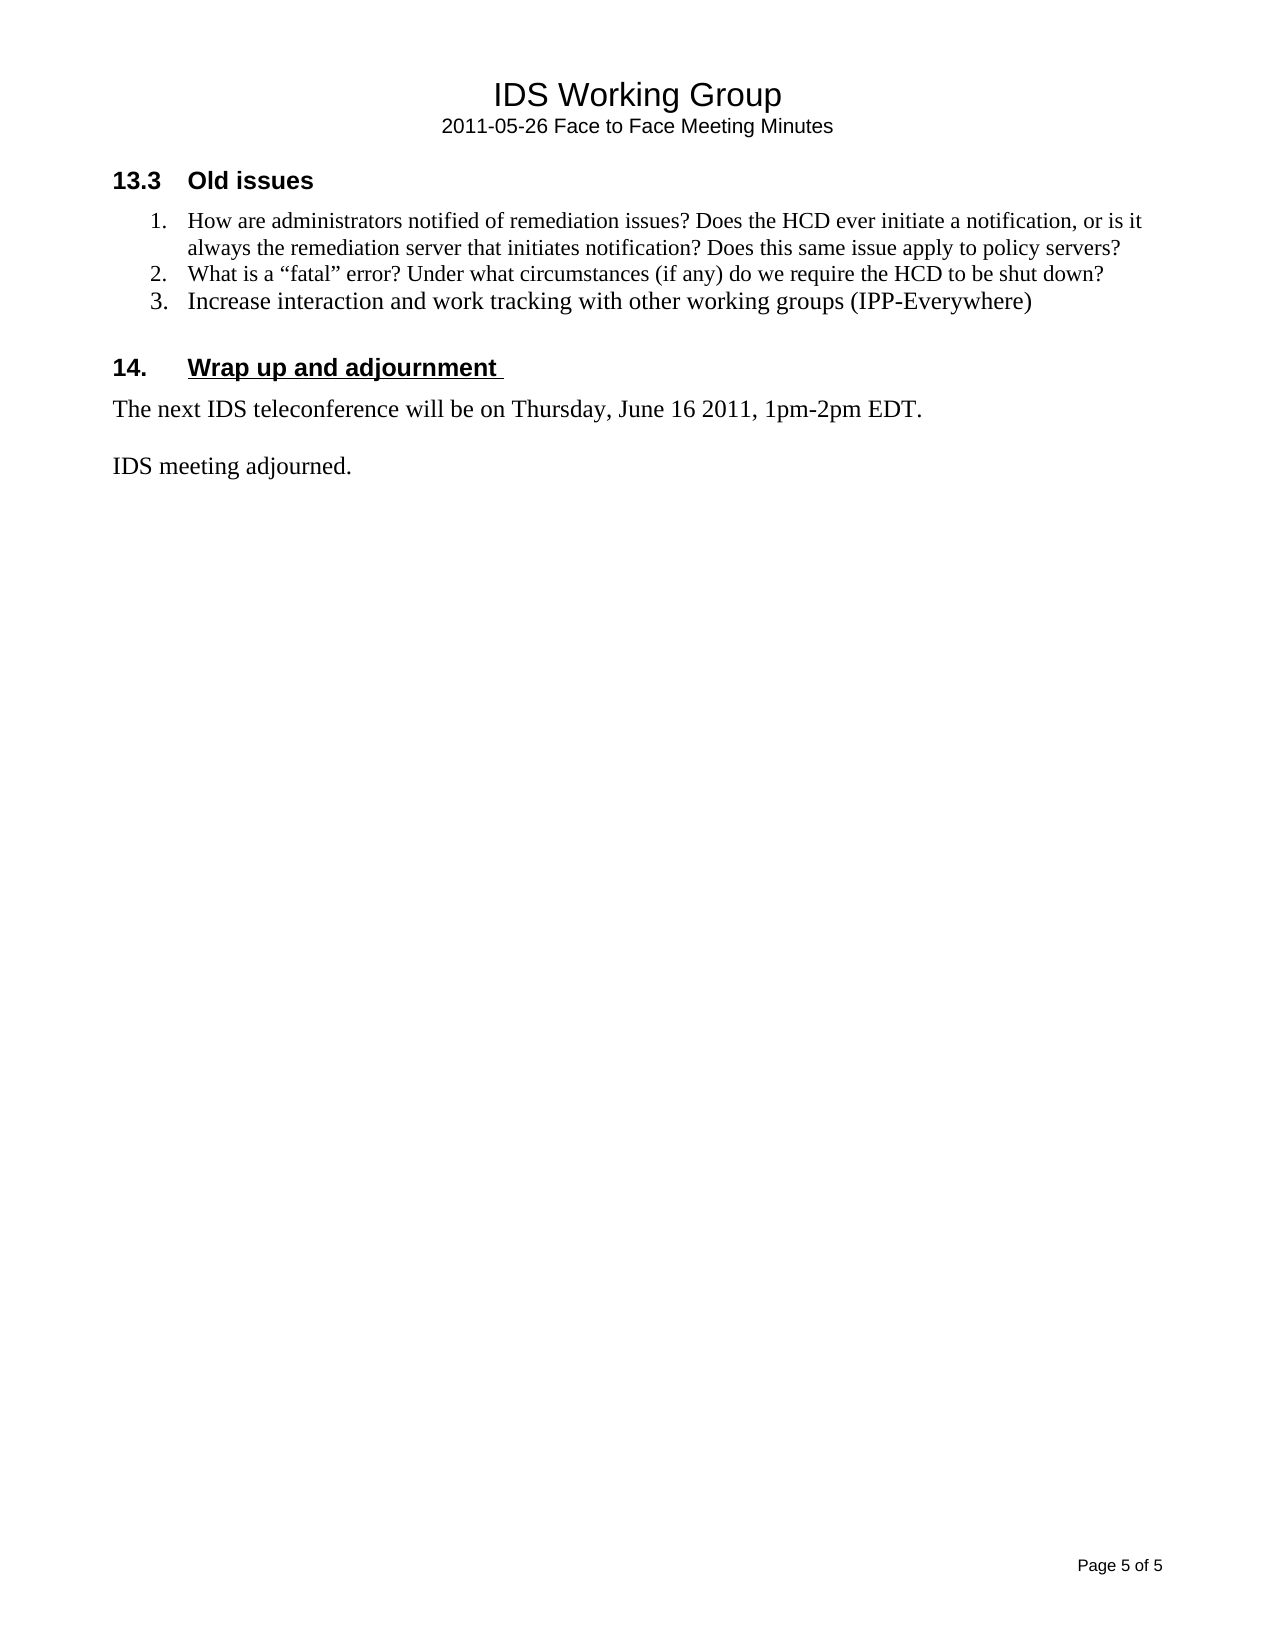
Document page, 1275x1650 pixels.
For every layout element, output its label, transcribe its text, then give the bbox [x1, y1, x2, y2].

subtitle Old issues [112, 166, 1162, 195]
list What is a “fatal” error? Under what circumstances (if any) do we require the HCD to be shut down? [150, 260, 1162, 286]
list How are administrators notified of remediation issues? Does the HCD ever initiate a notification, or is it always the remediation server that initiates notification? Does this same issue apply to policy servers? [150, 207, 1162, 260]
subtitle Wrap up and adjournment [112, 353, 1162, 381]
text IDS meeting adjourned. [112, 451, 1162, 480]
text The next IDS teleconference will be on Thursday, June 16 2011, 1pm-2pm EDT. [112, 394, 1162, 423]
list Increase interaction and work tracking with other working groups (IPP-Everywhere) [150, 286, 1162, 315]
